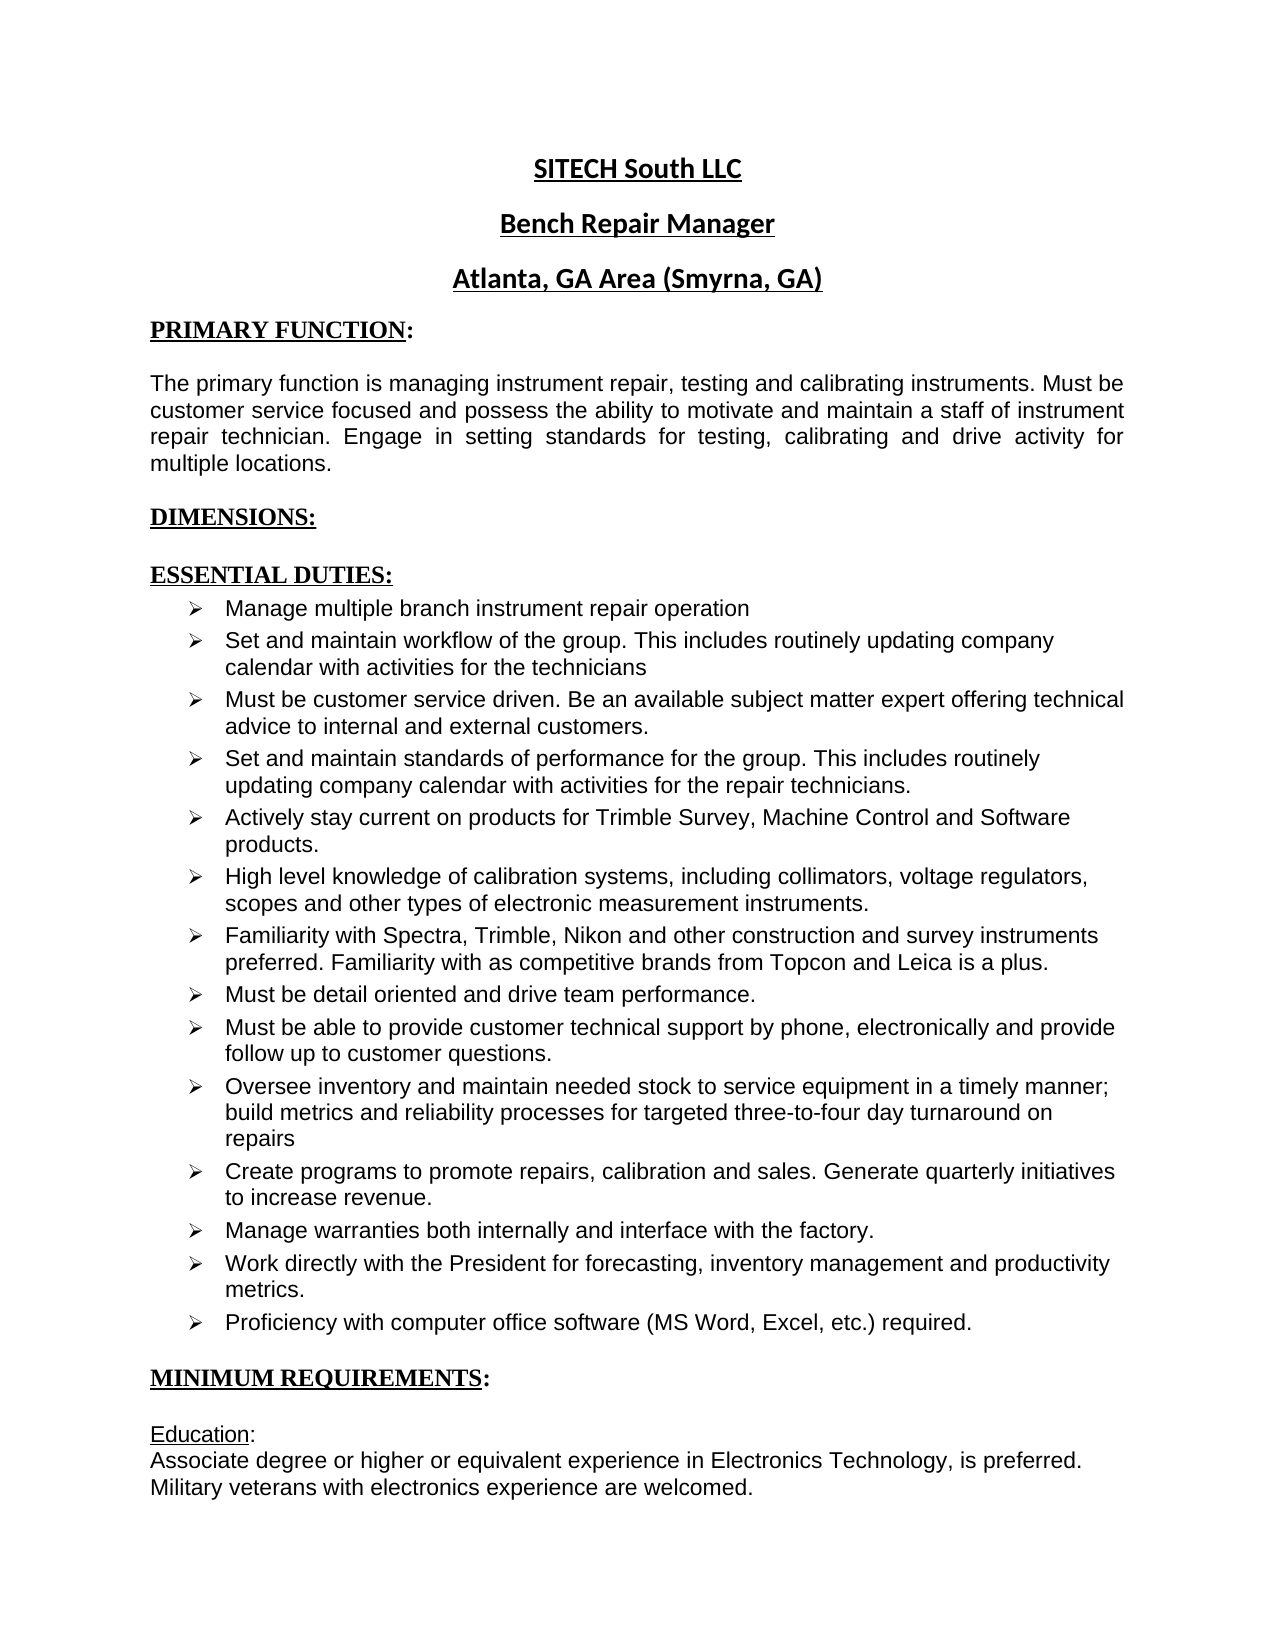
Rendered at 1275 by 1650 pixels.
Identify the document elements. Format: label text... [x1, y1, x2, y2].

list Must be able to provide customer technical support by phone, electronically and provide follow up to customer questions. [187, 1014, 1125, 1066]
text Education: [150, 1421, 1125, 1447]
list Familiarity with Spectra, Trimble, Nikon and other construction and survey instruments preferred. Familiarity with as competitive brands from Topcon and Leica is a plus. [187, 922, 1125, 975]
list Work directly with the President for forecasting, inventory management and productivity metrics. [187, 1249, 1125, 1302]
list Actively stay current on products for Trimble Survey, Machine Control and Software products. [187, 804, 1125, 857]
list Manage warranties both internally and interface with the factory. [187, 1217, 1125, 1243]
list Must be detail oriented and drive team performance. [187, 981, 1125, 1007]
list Must be customer service driven. Be an available subject matter expert offering technical advice to internal and external customers. [187, 686, 1125, 739]
text MINIMUM REQUIREMENTS: [150, 1363, 1125, 1392]
text Bench Repair Manager [150, 205, 1125, 241]
text The primary function is managing instrument repair, testing and calibrating instruments. Must be customer service focused and possess the ability to motivate and maintain a staff of instrument repair technician. Engage in setting standards for testing, calibrating and drive activity for multiple locations. [150, 370, 1125, 476]
list Proficiency with computer office software (MS Word, Excel, etc.) required. [187, 1308, 1125, 1335]
text Associate degree or higher or equivalent experience in Electronics Technology, is preferred. Military veterans with electronics experience are welcomed. [150, 1447, 1125, 1500]
text ESSENTIAL DUTIES: [150, 560, 1125, 588]
text DIMENSIONS: [150, 502, 1125, 531]
text PRIMARY FUNCTION: [150, 315, 1125, 344]
list Oversee inventory and maintain needed stock to service equipment in a timely manner; build metrics and reliability processes for targeted three-to-four day turnaround on repairs [187, 1073, 1125, 1152]
text Atlanta, GA Area (Smyrna, GA) [150, 260, 1125, 296]
list Manage multiple branch instrument repair operation [187, 595, 1125, 621]
list High level knowledge of calibration systems, including collimators, voltage regulators, scopes and other types of electronic measurement instruments. [187, 863, 1125, 916]
list Set and maintain standards of performance for the group. This includes routinely updating company calendar with activities for the repair technicians. [187, 745, 1125, 798]
list Set and maintain workflow of the group. This includes routinely updating company calendar with activities for the technicians [187, 627, 1125, 680]
list Create programs to promote repairs, calibration and sales. Generate quarterly initiatives to increase revenue. [187, 1158, 1125, 1211]
text SITECH South LLC [150, 150, 1125, 186]
